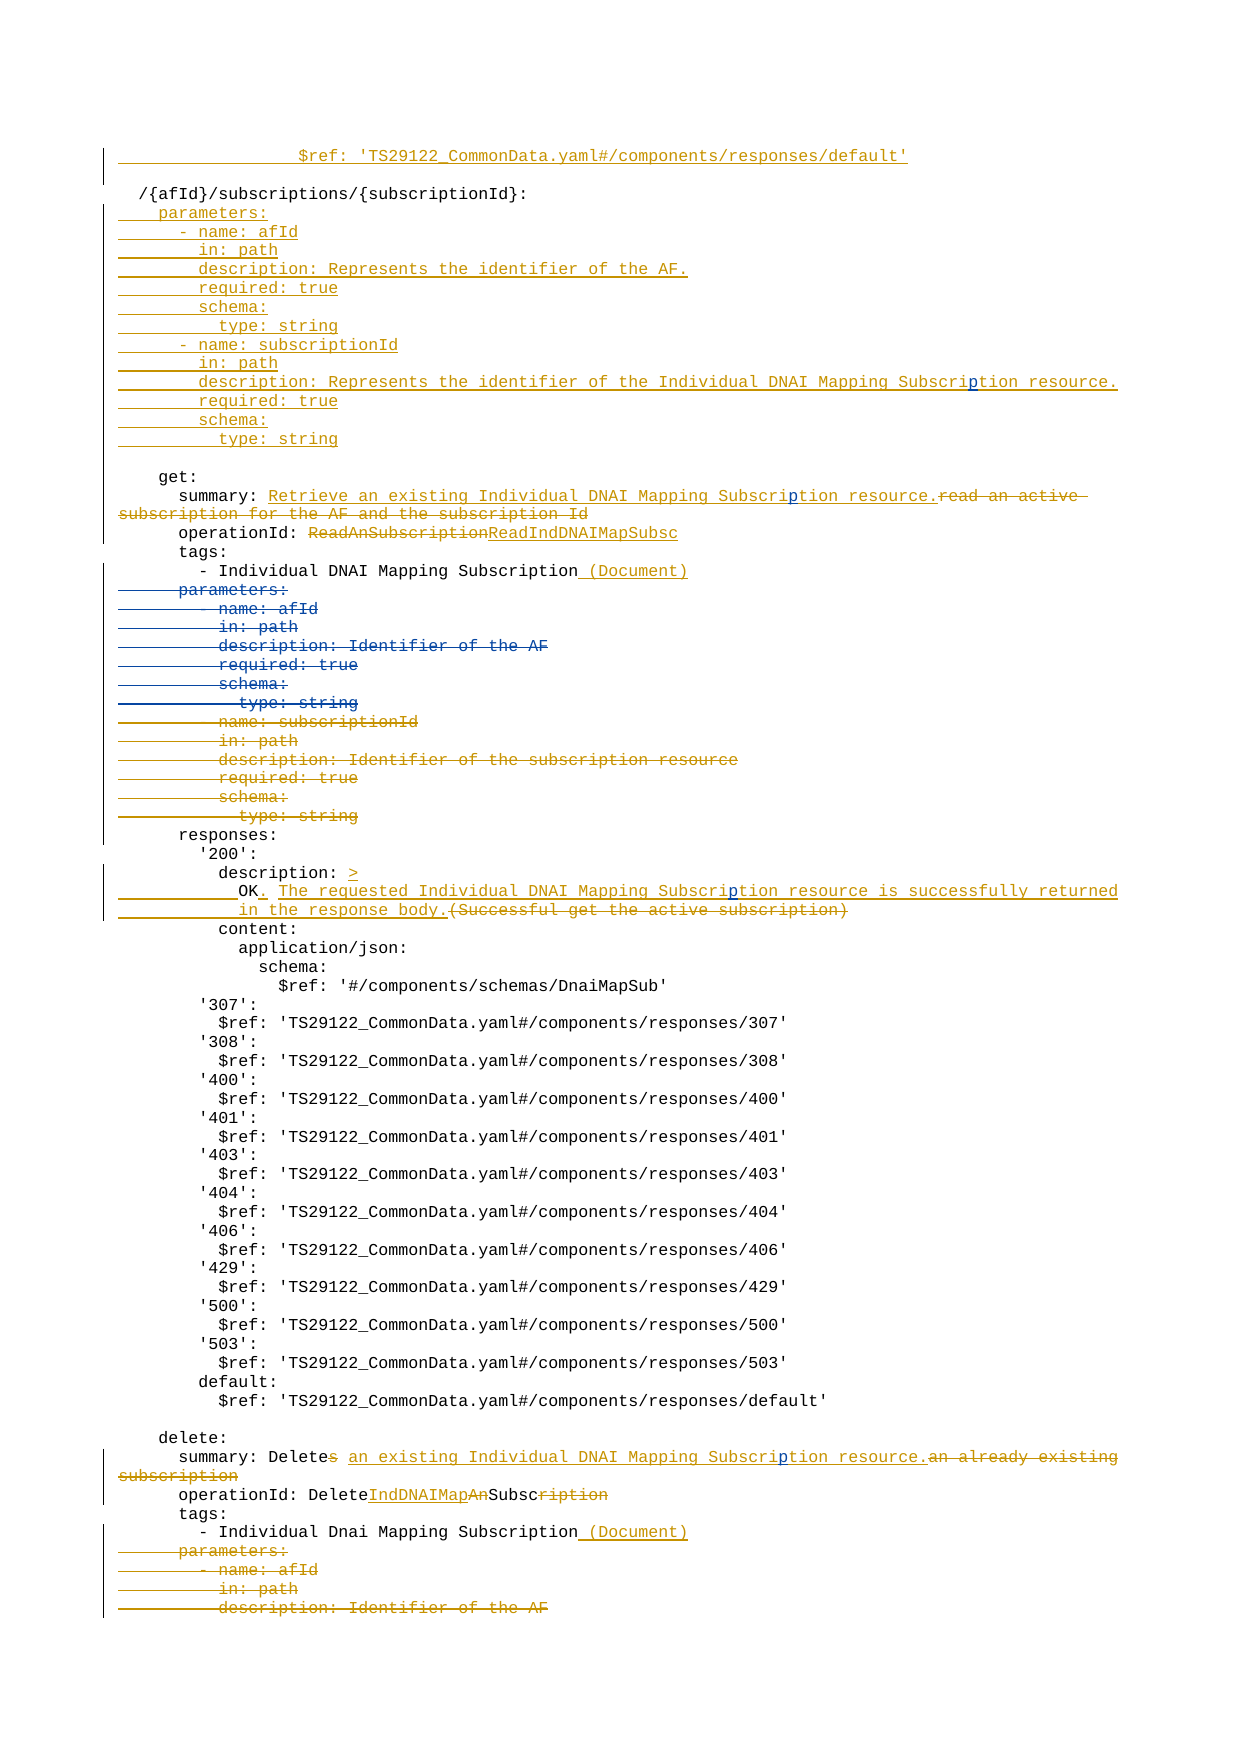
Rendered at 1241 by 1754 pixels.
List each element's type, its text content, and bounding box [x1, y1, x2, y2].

text default: [118, 1373, 1122, 1392]
text '403': [118, 1147, 1122, 1166]
text content: [118, 921, 1122, 939]
text $ref: 'TS29122_CommonData.yaml#/components/responses/308' [118, 1053, 1122, 1072]
text application/json: [118, 939, 1122, 958]
text $ref: 'TS29122_CommonData.yaml#/components/responses/403' [118, 1166, 1122, 1185]
text description: [118, 864, 1122, 883]
text $ref: 'TS29122_CommonData.yaml#/components/responses/429' [118, 1279, 1122, 1298]
text $ref: 'TS29122_CommonData.yaml#/components/responses/500' [118, 1317, 1122, 1336]
text $ref: 'TS29122_CommonData.yaml#/components/responses/406' [118, 1241, 1122, 1260]
text '307': [118, 996, 1122, 1015]
text '200': [118, 845, 1122, 864]
text '429': [118, 1260, 1122, 1279]
text OK [118, 883, 1122, 902]
text delete: [118, 1430, 1122, 1449]
text operationId: [118, 525, 1122, 544]
text schema: [118, 958, 1122, 977]
text '400': [118, 1072, 1122, 1090]
text '503': [118, 1336, 1122, 1354]
text '404': [118, 1185, 1122, 1203]
text '500': [118, 1298, 1122, 1317]
text '401': [118, 1109, 1122, 1128]
text - Individual DNAI Mapping Subscription [118, 562, 1122, 581]
text summary: Delete [118, 1449, 1122, 1486]
text responses: [118, 826, 1122, 845]
text '308': [118, 1034, 1122, 1053]
text operationId: DeleteSubsc [118, 1486, 1122, 1505]
text tags: [118, 544, 1122, 562]
text - Individual Dnai Mapping Subscription [118, 1524, 1122, 1543]
text $ref: 'TS29122_CommonData.yaml#/components/responses/default' [118, 1392, 1122, 1411]
text $ref: 'TS29122_CommonData.yaml#/components/responses/503' [118, 1354, 1122, 1373]
text $ref: 'TS29122_CommonData.yaml#/components/responses/307' [118, 1015, 1122, 1034]
text $ref: 'TS29122_CommonData.yaml#/components/responses/404' [118, 1203, 1122, 1222]
text $ref: 'TS29122_CommonData.yaml#/components/responses/400' [118, 1090, 1122, 1109]
text /{afId}/subscriptions/{subscriptionId}: [118, 185, 1122, 204]
text $ref: 'TS29122_CommonData.yaml#/components/responses/401' [118, 1128, 1122, 1147]
text get: [118, 468, 1122, 487]
text $ref: '#/components/schemas/DnaiMapSub' [118, 977, 1122, 996]
text summary: [118, 487, 1122, 525]
text tags: [118, 1505, 1122, 1524]
text '406': [118, 1222, 1122, 1241]
